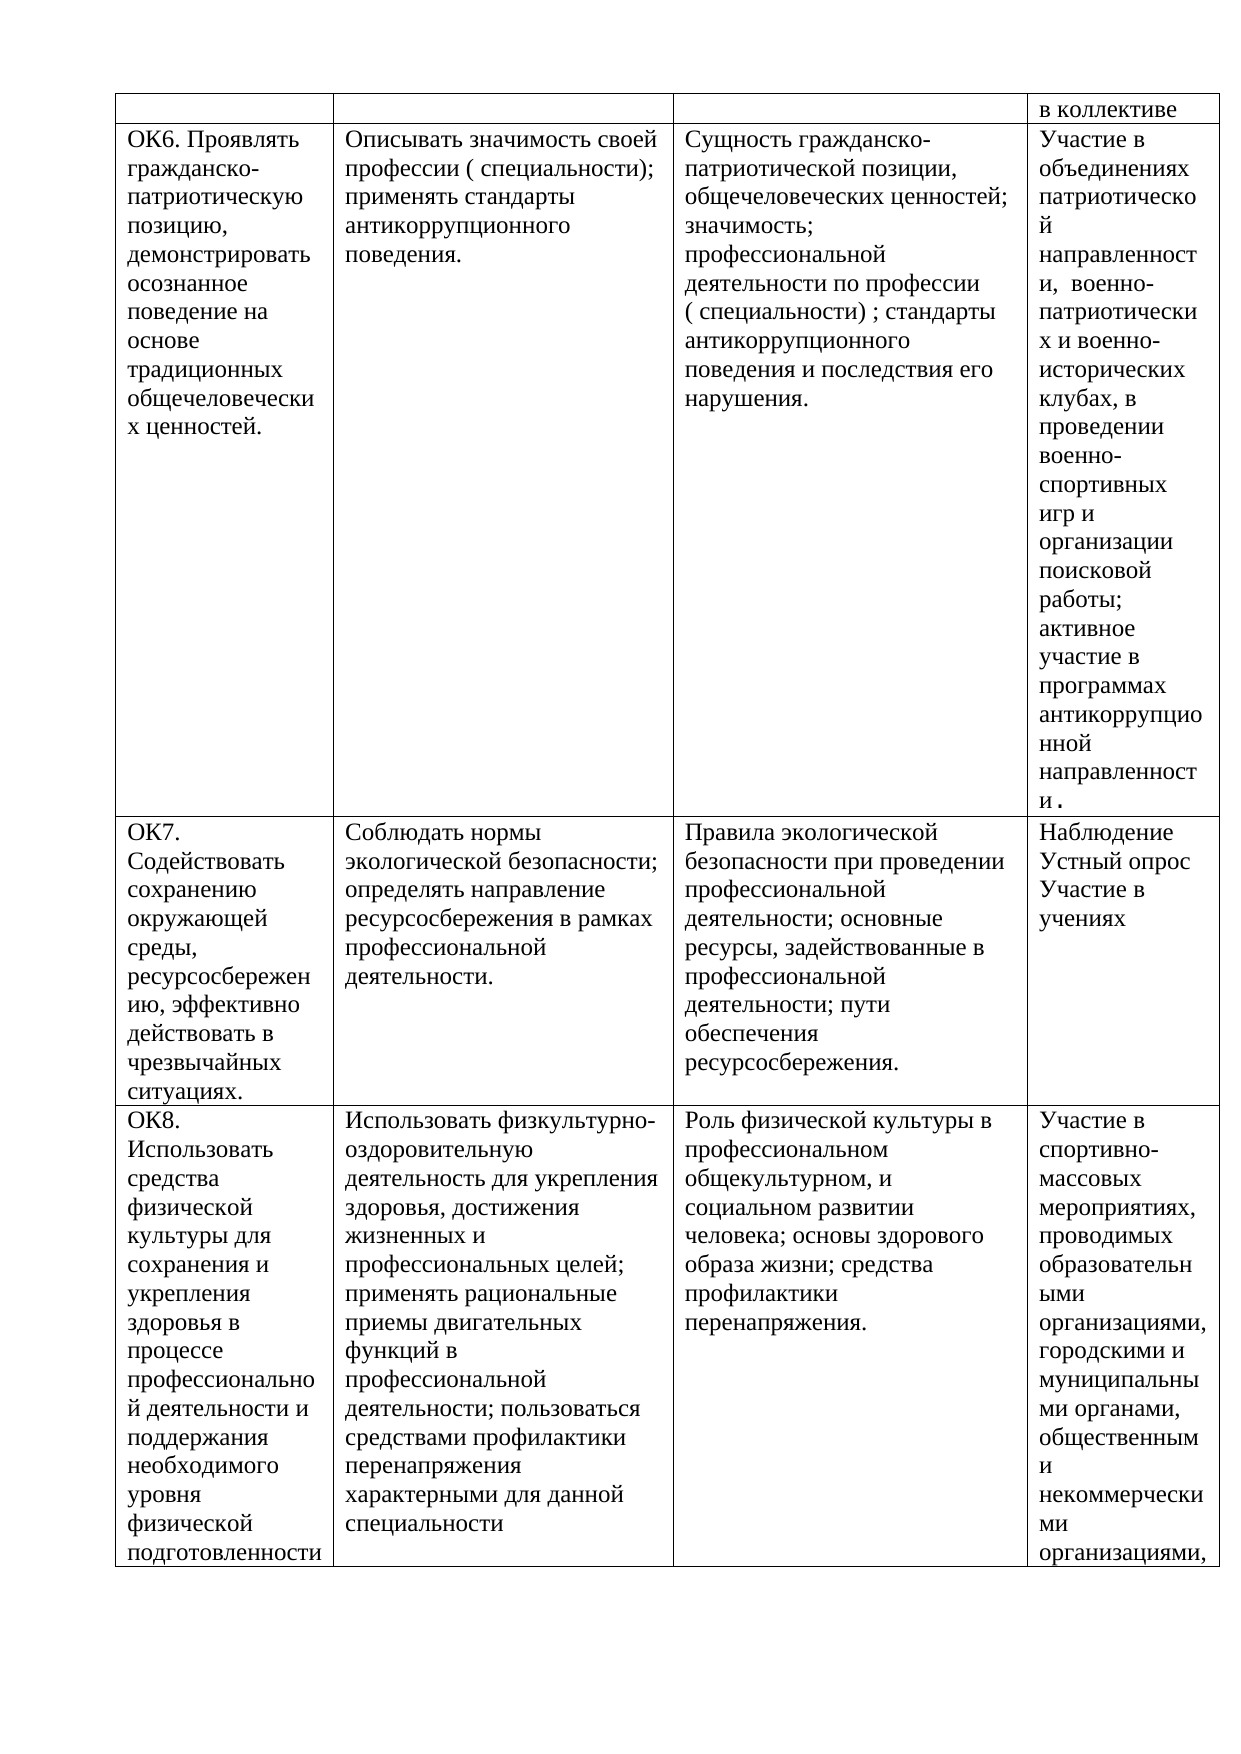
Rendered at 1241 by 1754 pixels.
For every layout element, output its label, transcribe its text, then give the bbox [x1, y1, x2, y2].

table_cell ОК7. Содействовать сохранению окружающей среды, ресурсосбережению, эффективно действовать в чрезвычайных ситуациях. [116, 817, 333, 1104]
table_cell Описывать значимость своей профессии ( специальности); применять стандарты антикоррупционного поведения. [334, 124, 673, 816]
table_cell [1028, 1106, 1219, 1566]
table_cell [334, 94, 673, 123]
table_cell Сущность гражданско-патриотической позиции, общечеловеческих ценностей; значимость; профессиональной деятельности по профессии ( специальности) ; стандарты антикоррупционного поведения и последствия его нарушения. [674, 124, 1027, 816]
table_cell Правила экологической безопасности при проведении профессиональной деятельности; основные ресурсы, задействованные в профессиональной деятельности; пути обеспечения ресурсосбережения. [674, 817, 1027, 1104]
table_cell Наблюдение Устный опрос Участие в учениях [1028, 817, 1219, 1104]
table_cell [116, 94, 333, 123]
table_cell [1028, 94, 1219, 123]
table_cell Участие в объединениях патриотической направленности, военно-патриотических и военно-исторических клубах, в проведении военно-спортивных игр и организации поисковой работы; активное участие в программах антикоррупционной направленности. [1028, 124, 1219, 816]
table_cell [674, 94, 1027, 123]
table_cell ОК6. Проявлять гражданско-патриотическую позицию, демонстрировать осознанное поведение на основе традиционных общечеловеческих ценностей. [116, 124, 333, 816]
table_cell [334, 1106, 673, 1566]
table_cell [116, 1106, 333, 1566]
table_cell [674, 1106, 1027, 1566]
table_cell Соблюдать нормы экологической безопасности; определять направление ресурсосбережения в рамках профессиональной деятельности. [334, 817, 673, 1104]
